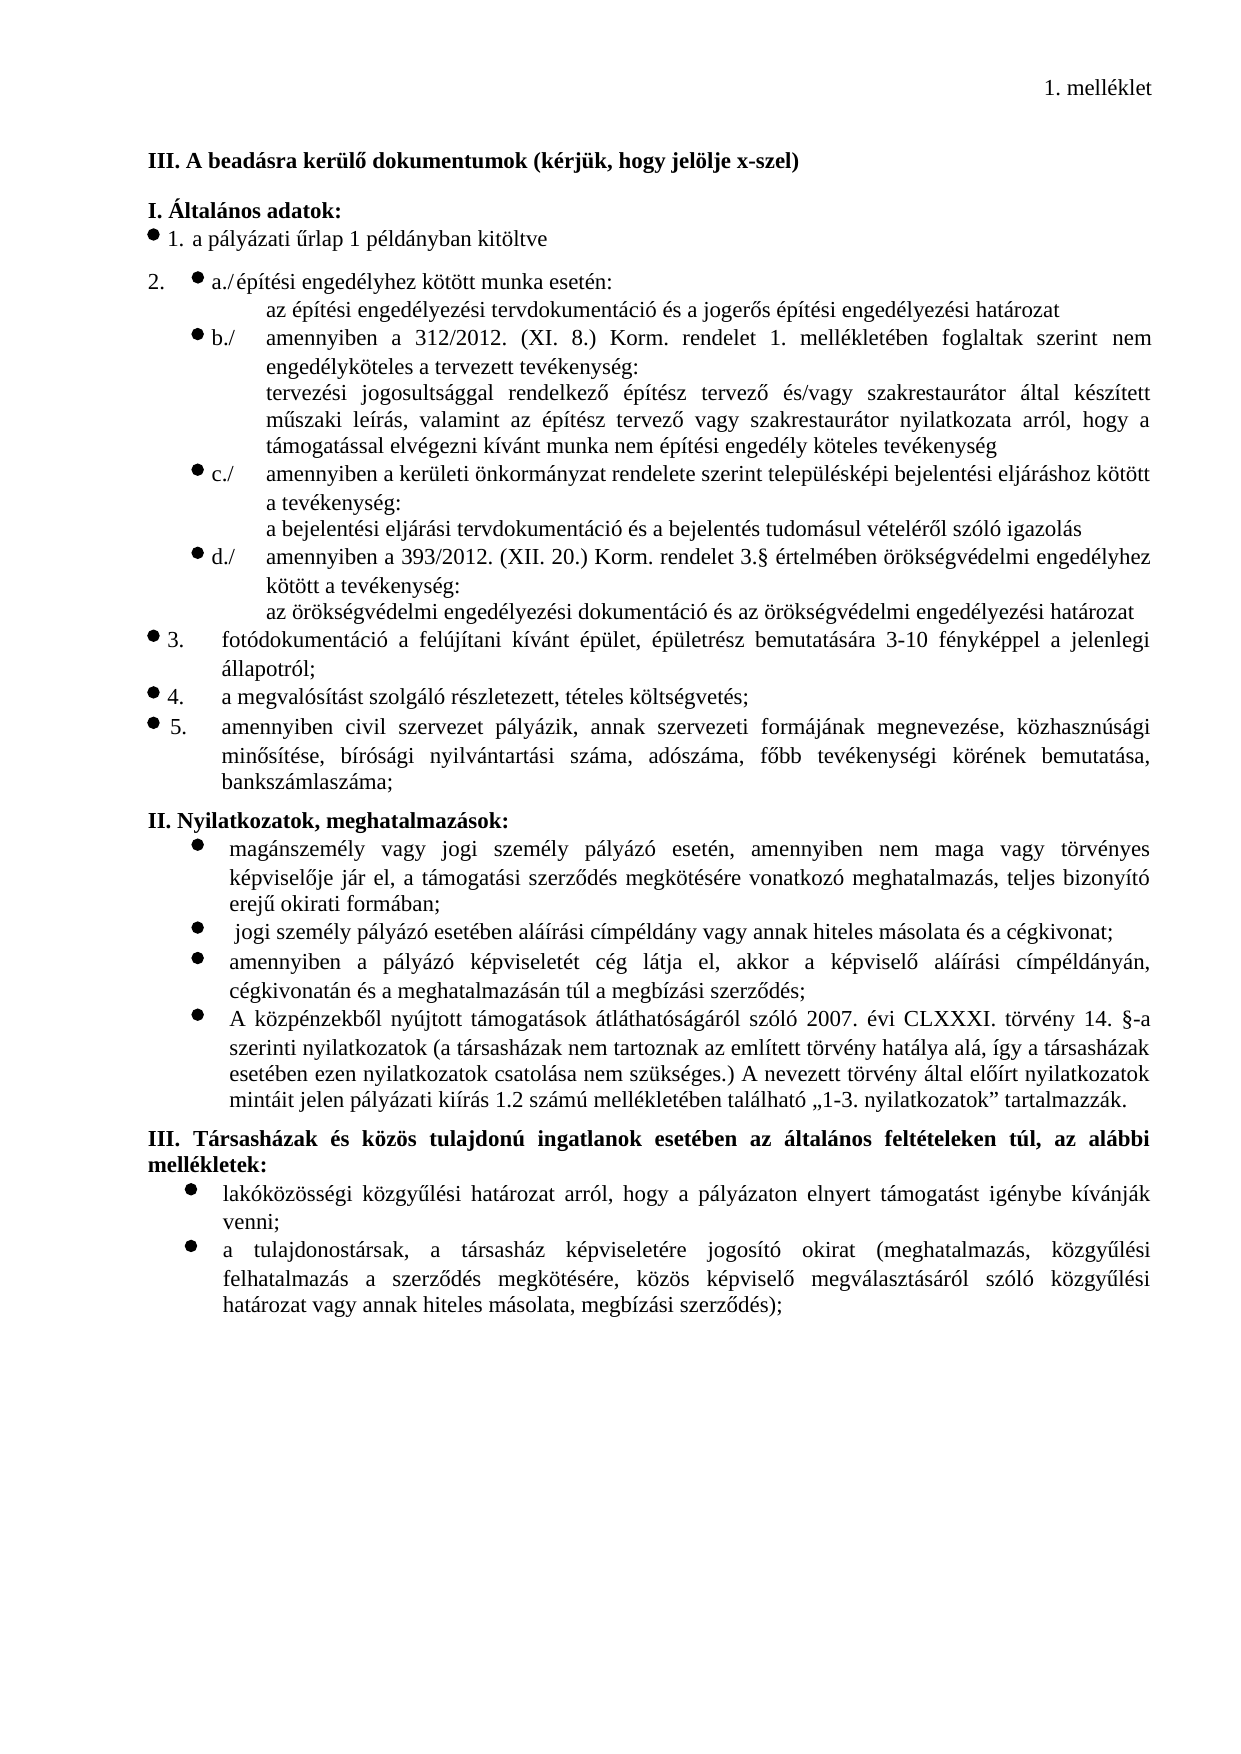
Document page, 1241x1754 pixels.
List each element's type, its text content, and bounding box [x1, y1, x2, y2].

text 1. a pályázati űrlap 1 példányban kitöltve [148, 223, 1152, 253]
text II. Nyilatkozatok, meghatalmazások: [148, 807, 1152, 833]
text a bejelentési eljárási tervdokumentáció és a bejelentés tudomásul vételéről szóló igazolás [266, 515, 1152, 541]
text az építési engedélyezési tervdokumentáció és a jogerős építési engedélyezési határozat [266, 296, 1152, 323]
text 2. a./ építési engedélyhez kötött munka esetén: [148, 266, 1152, 296]
text III. Társasházak és közös tulajdonú ingatlanok esetében az általános feltételeken túl, az alábbi mellékletek: [148, 1125, 1152, 1178]
text tervezési jogosultsággal rendelkező építész tervező és/vagy szakrestaurátor által készített műszaki leírás, valamint az építész tervező vagy szakrestaurátor nyilatkozata arról, hogy a támogatással elvégezni kívánt munka nem építési engedély köteles tevékenység [266, 379, 1152, 458]
text 4. a megvalósítást szolgáló részletezett, tételes költségvetés; [148, 681, 1152, 711]
text III. A beadásra kerülő dokumentumok (kérjük, hogy jelölje x-szel) [148, 148, 1152, 174]
list amennyiben a pályázó képviseletét cég látja el, akkor a képviselő aláírási címpéldányán, cégkivonatán és a meghatalmazásán túl a megbízási szerződés; [192, 947, 1152, 1003]
text 5. amennyiben civil szervezet pályázik, annak szervezeti formájának megnevezése, közhasznúsági minősítése, bírósági nyilvántartási száma, adószáma, főbb tevékenységi körének bemutatása, bankszámlaszáma; [148, 711, 1152, 794]
text I. Általános adatok: [148, 197, 1152, 223]
list jogi személy pályázó esetében aláírási címpéldány vagy annak hiteles másolata és a cégkivonat; [192, 916, 1152, 947]
text c./ amennyiben a kerületi önkormányzat rendelete szerint településképi bejelentési eljáráshoz kötött a tevékenység: [192, 458, 1152, 515]
text az örökségvédelmi engedélyezési dokumentáció és az örökségvédelmi engedélyezési határozat [266, 598, 1152, 624]
text d./ amennyiben a 393/2012. (XII. 20.) Korm. rendelet 3.§ értelmében örökségvédelmi engedélyhez kötött a tevékenység: [192, 541, 1152, 598]
list a tulajdonostársak, a társasház képviseletére jogosító okirat (meghatalmazás, közgyűlési felhatalmazás a szerződés megkötésére, közös képviselő megválasztásáról szóló közgyűlési határozat vagy annak hiteles másolata, megbízási szerződés); [185, 1234, 1152, 1317]
list A közpénzekből nyújtott támogatások átláthatóságáról szóló 2007. évi CLXXXI. törvény 14. §-a szerinti nyilatkozatok (a társasházak nem tartoznak az említett törvény hatálya alá, így a társasházak esetében ezen nyilatkozatok csatolása nem szükséges.) A nevezett törvény által előírt nyilatkozatok mintáit jelen pályázati kiírás 1.2 számú mellékletében található „1-3. nyilatkozatok” tartalmazzák. [192, 1003, 1152, 1113]
text 3. fotódokumentáció a felújítani kívánt épület, épületrész bemutatására 3-10 fényképpel a jelenlegi állapotról; [148, 624, 1152, 681]
list magánszemély vagy jogi személy pályázó esetén, amennyiben nem maga vagy törvényes képviselője jár el, a támogatási szerződés megkötésére vonatkozó meghatalmazás, teljes bizonyító erejű okirati formában; [192, 833, 1152, 916]
text b./ amennyiben a 312/2012. (XI. 8.) Korm. rendelet 1. mellékletében foglaltak szerint nem engedélyköteles a tervezett tevékenység: [192, 323, 1152, 379]
list lakóközösségi közgyűlési határozat arról, hogy a pályázaton elnyert támogatást igénybe kívánják venni; [185, 1178, 1152, 1234]
